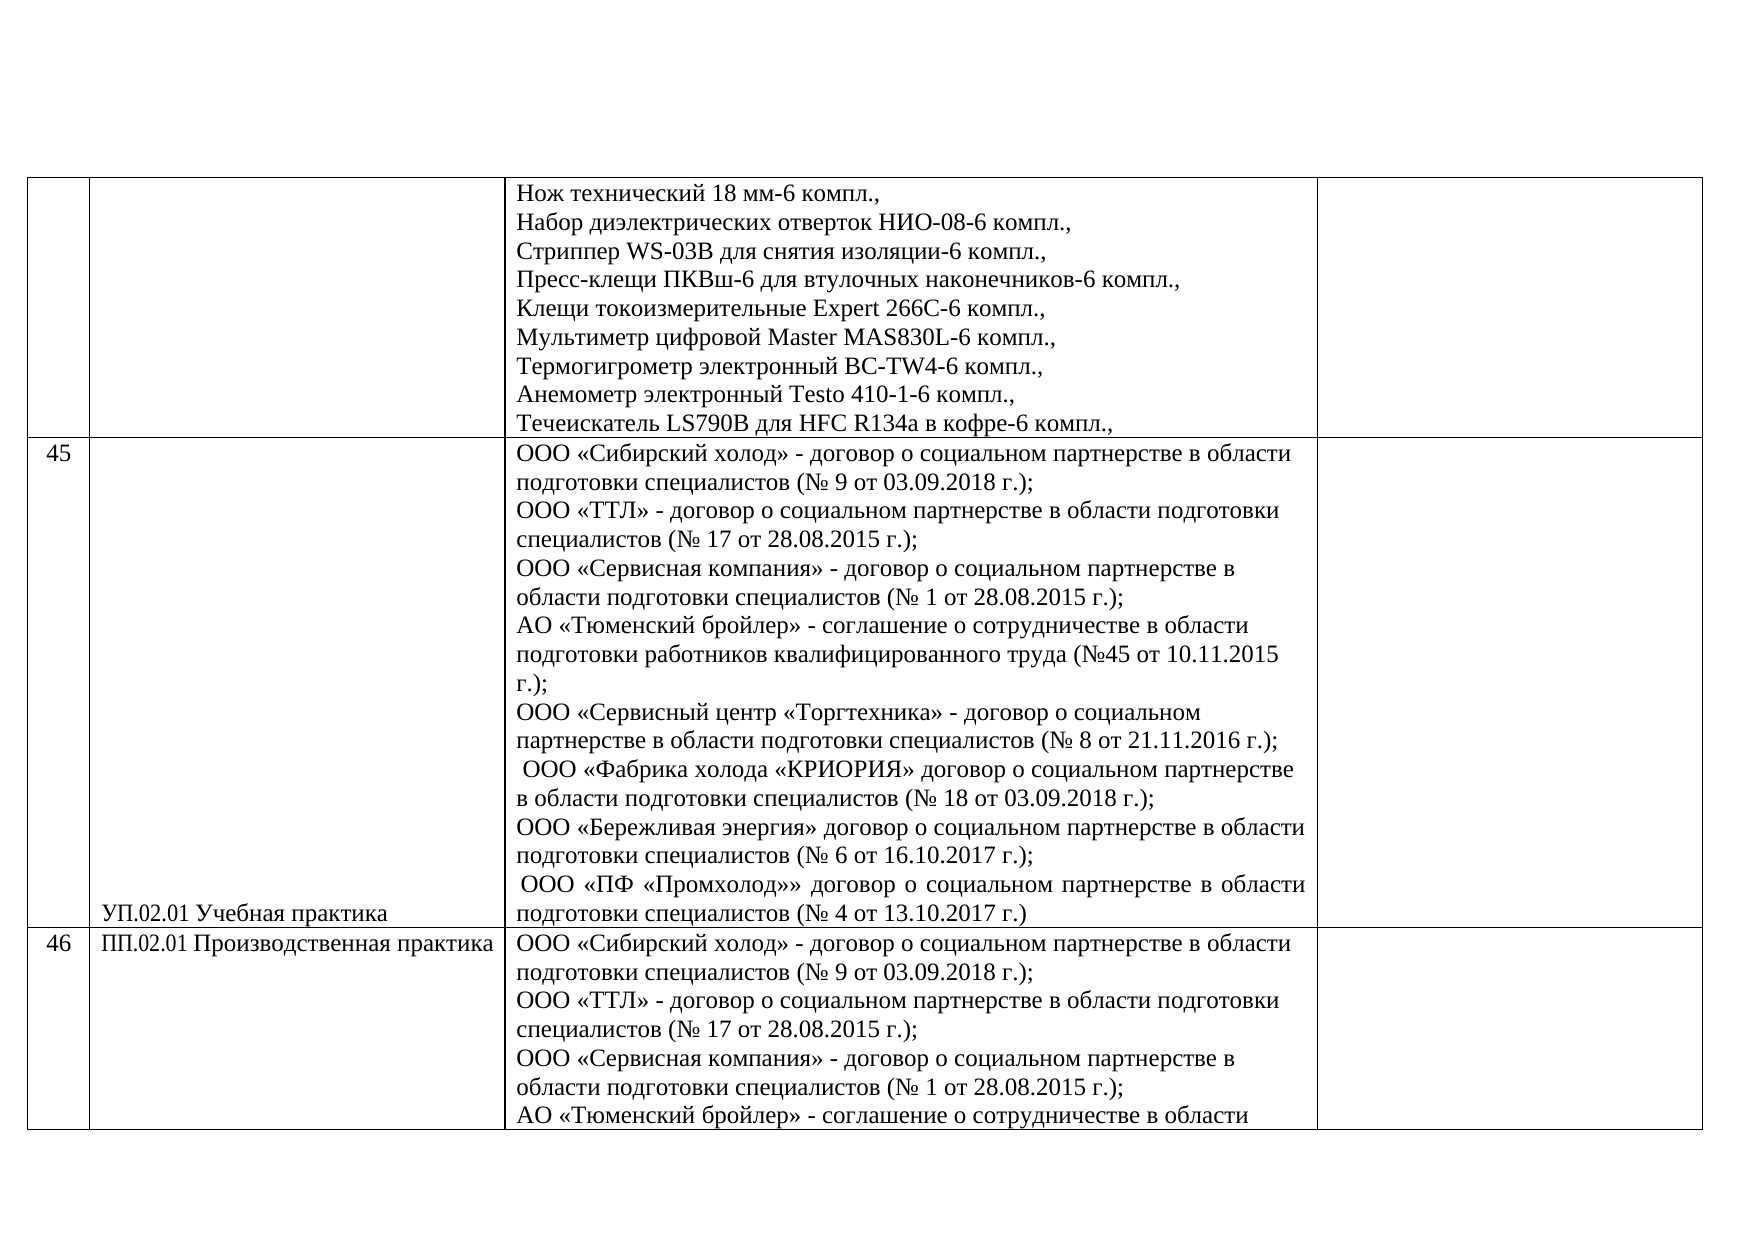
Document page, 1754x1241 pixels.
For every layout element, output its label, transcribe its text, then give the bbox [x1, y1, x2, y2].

table_cell УП.02.01 Учебная практика [90, 438, 504, 927]
table_cell 46 [28, 928, 89, 1129]
table_cell [1318, 438, 1702, 927]
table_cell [90, 928, 504, 1129]
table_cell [506, 928, 1317, 1129]
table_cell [506, 178, 1317, 437]
table_cell 44 [28, 178, 89, 437]
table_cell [1318, 178, 1702, 437]
table_cell 45 [28, 438, 89, 927]
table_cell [90, 178, 504, 437]
table_cell [1318, 928, 1702, 1129]
